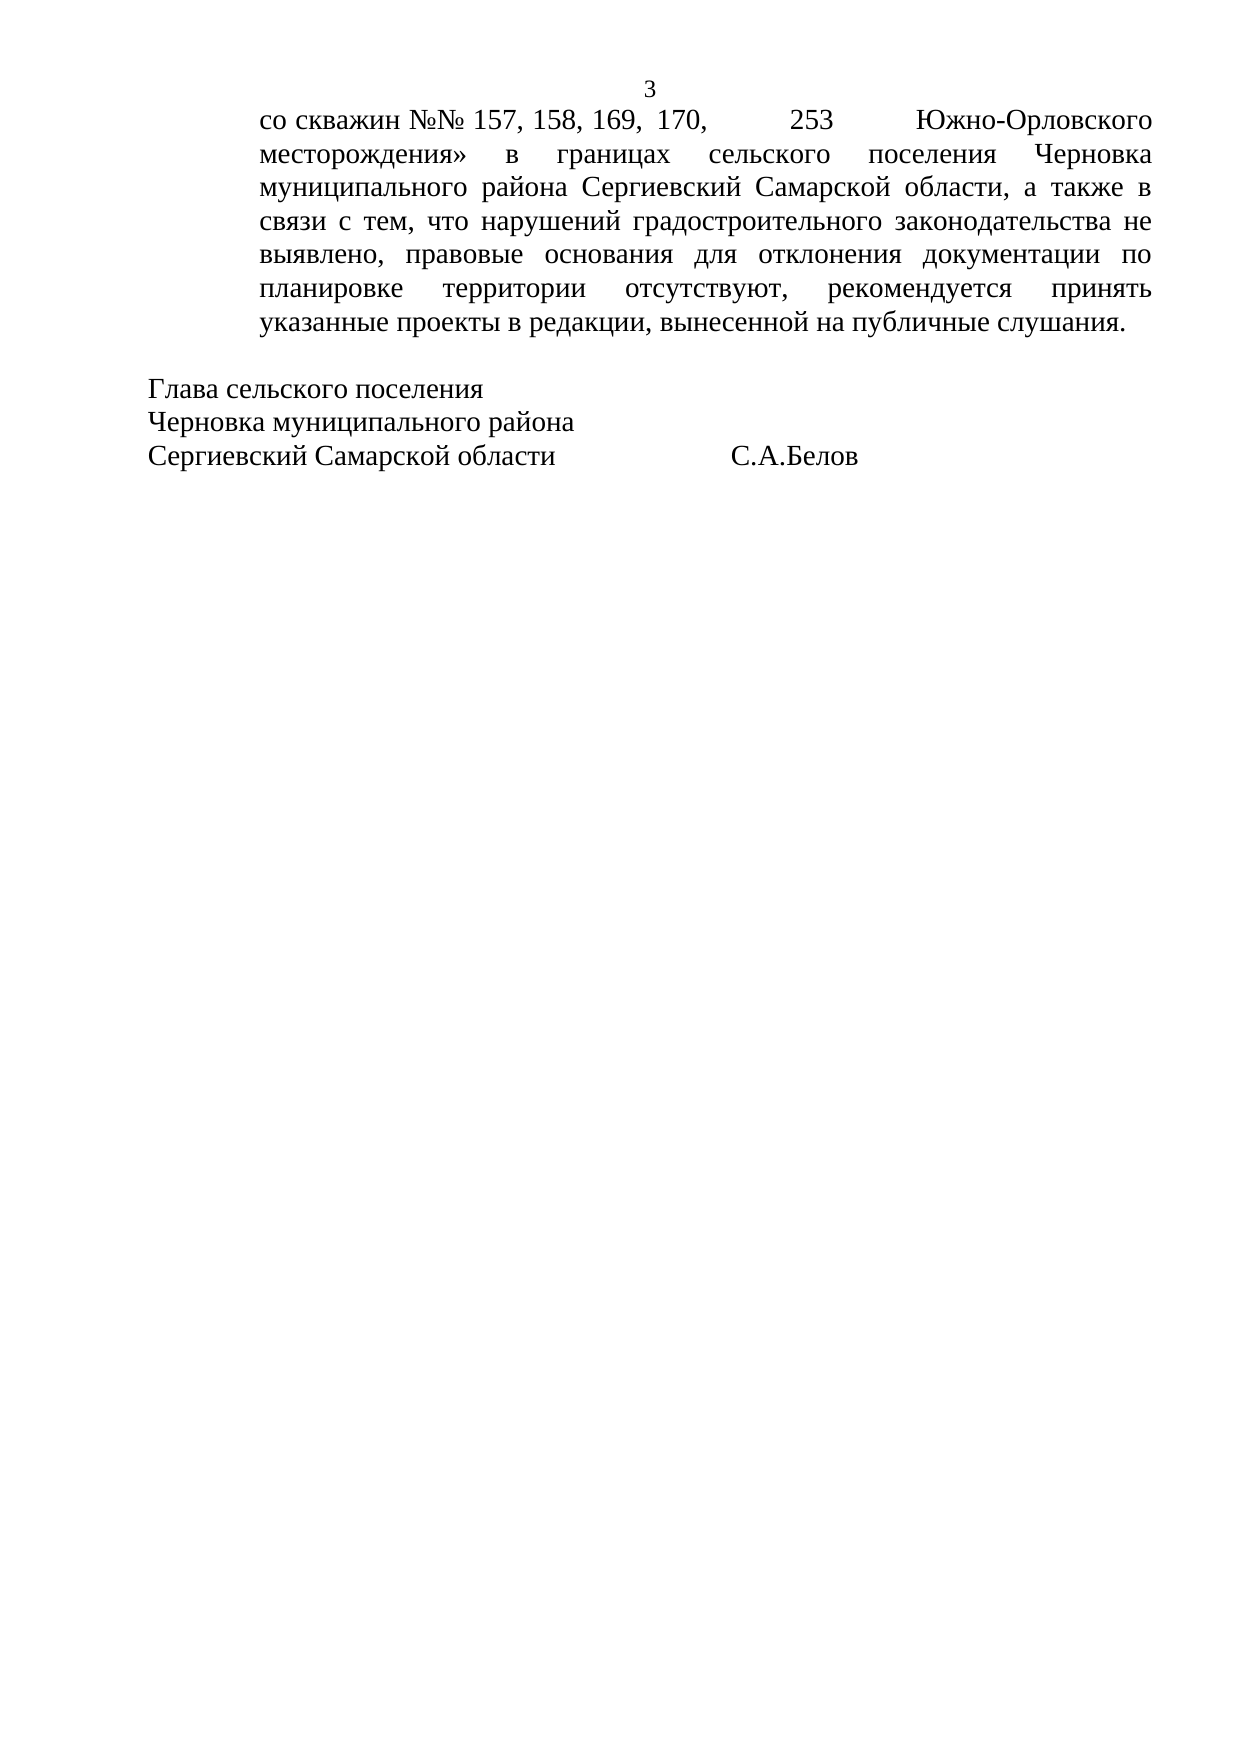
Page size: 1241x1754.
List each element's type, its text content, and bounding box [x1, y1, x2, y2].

text Черновка муниципального района [148, 404, 1152, 438]
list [222, 102, 1153, 337]
text Глава сельского поселения [148, 371, 1153, 404]
text Сергиевский Самарской области С.А.Белов [148, 438, 1152, 471]
